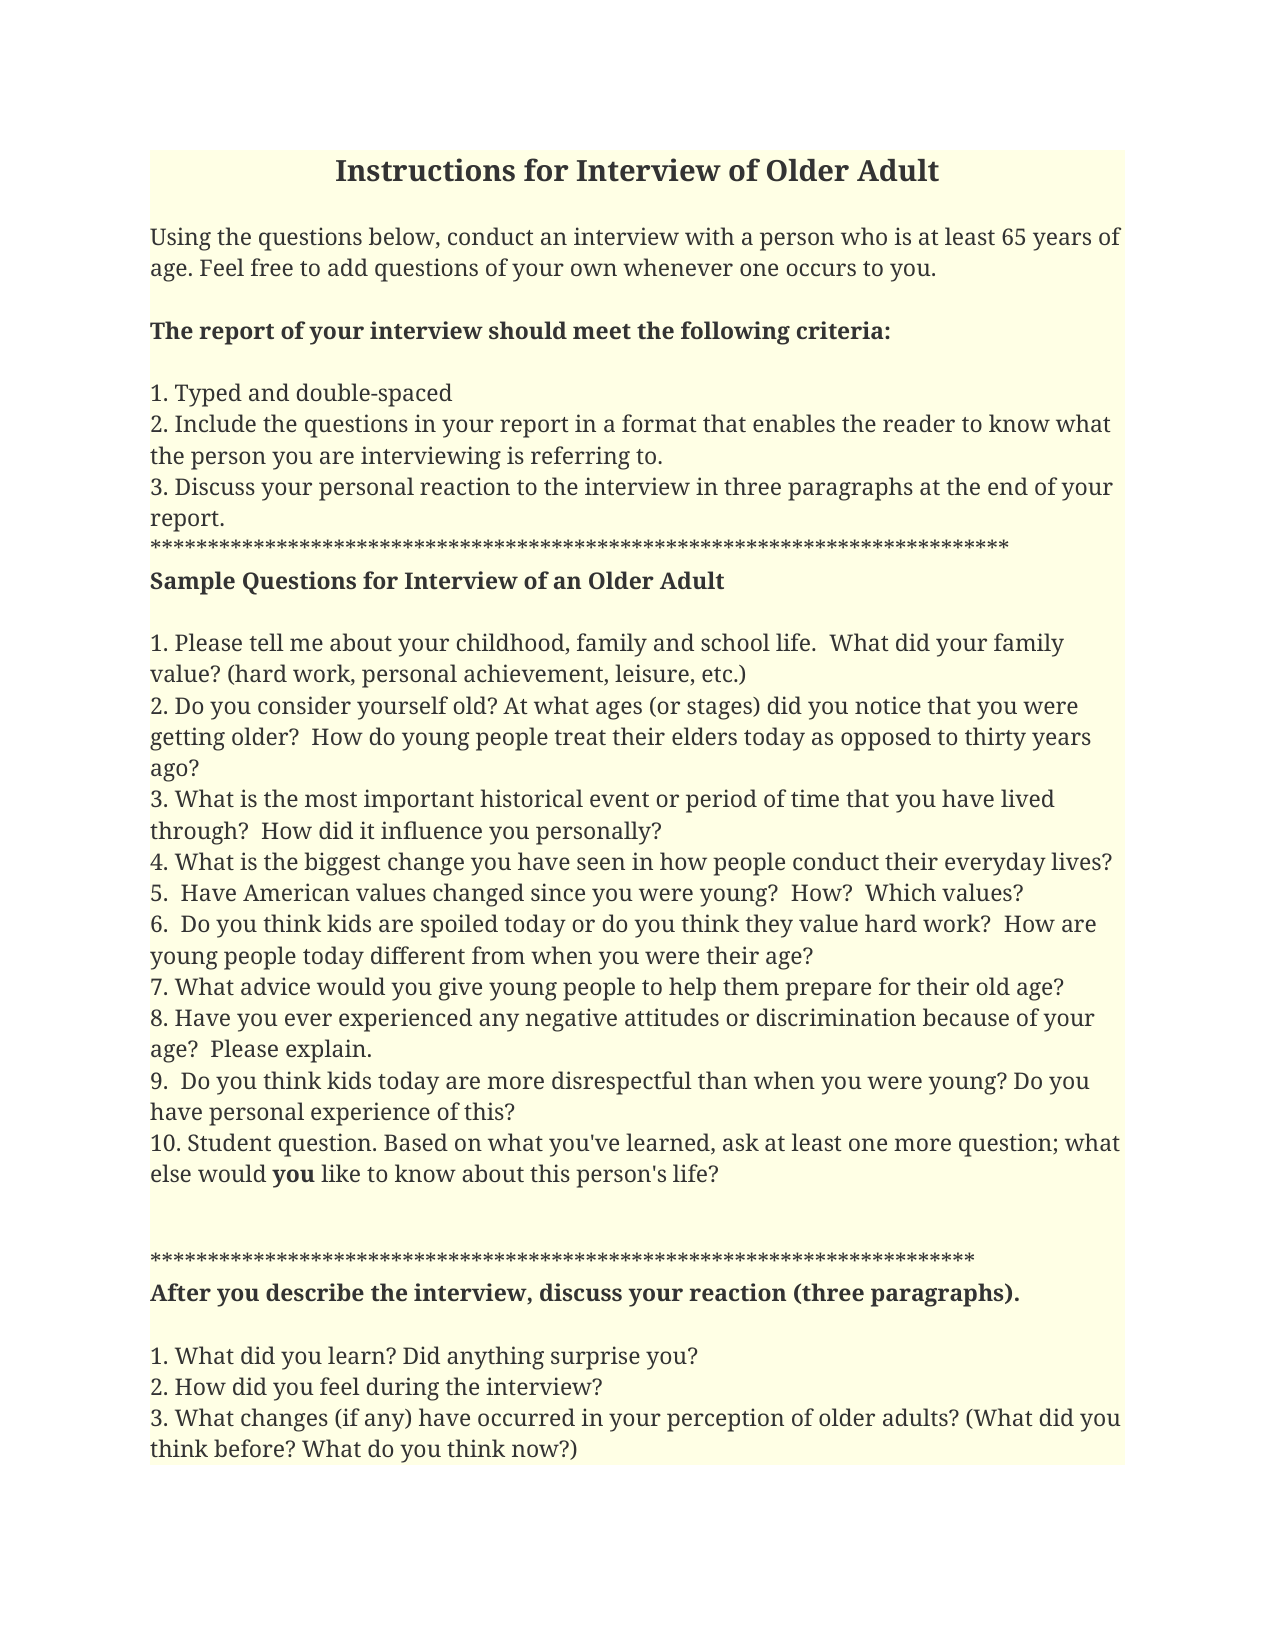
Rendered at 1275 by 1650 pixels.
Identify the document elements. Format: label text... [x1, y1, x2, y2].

text 2. Include the questions in your report in a format that enables the reader to know what the person you are interviewing is referring to. [150, 408, 1125, 471]
text Sample Questions for Interview of an Older Adult [150, 565, 1125, 596]
text 8. Have you ever experienced any negative attitudes or discrimination because of your age? Please explain. 9. Do you think kids today are more disrespectful than when you were young? Do you have personal experience of this? [150, 1002, 1125, 1127]
text Instructions for Interview of Older Adult [150, 150, 1125, 190]
text After you describe the interview, discuss your reaction (three paragraphs). [150, 1277, 1125, 1308]
text *************************************************************************** [150, 533, 1125, 565]
text 10. Student question. Based on what you've learned, ask at least one more question; what else would you like to know about this person's life? [150, 1127, 1125, 1190]
text 1. Please tell me about your childhood, family and school life. What did your family value? (hard work, personal achievement, leisure, etc.) [150, 627, 1125, 690]
text 2. How did you feel during the interview? [150, 1371, 1125, 1402]
text 3. Discuss your personal reaction to the interview in three paragraphs at the end of your report. [150, 471, 1125, 533]
text ************************************************************************ [150, 1246, 1125, 1277]
text 3. What is the most important historical event or period of time that you have lived through? How did it influence you personally? [150, 783, 1125, 846]
text Using the questions below, conduct an interview with a person who is at least 65 years of age. Feel free to add questions of your own whenever one occurs to you. [150, 221, 1125, 283]
text 7. What advice would you give young people to help them prepare for their old age? [150, 971, 1125, 1002]
text 1. Typed and double-spaced [150, 377, 1125, 408]
text 2. Do you consider yourself old? At what ages (or stages) did you notice that you were getting older? How do young people treat their elders today as opposed to thirty years ago? [150, 690, 1125, 783]
text 4. What is the biggest change you have seen in how people conduct their everyday lives? 5. Have American values changed since you were young? How? Which values? [150, 846, 1125, 908]
text 6. Do you think kids are spoiled today or do you think they value hard work? How are young people today different from when you were their age? [150, 908, 1125, 971]
text 1. What did you learn? Did anything surprise you? [150, 1340, 1125, 1371]
text 3. What changes (if any) have occurred in your perception of older adults? (What did you think before? What do you think now?) [150, 1402, 1125, 1465]
text The report of your interview should meet the following criteria: [150, 315, 1125, 346]
